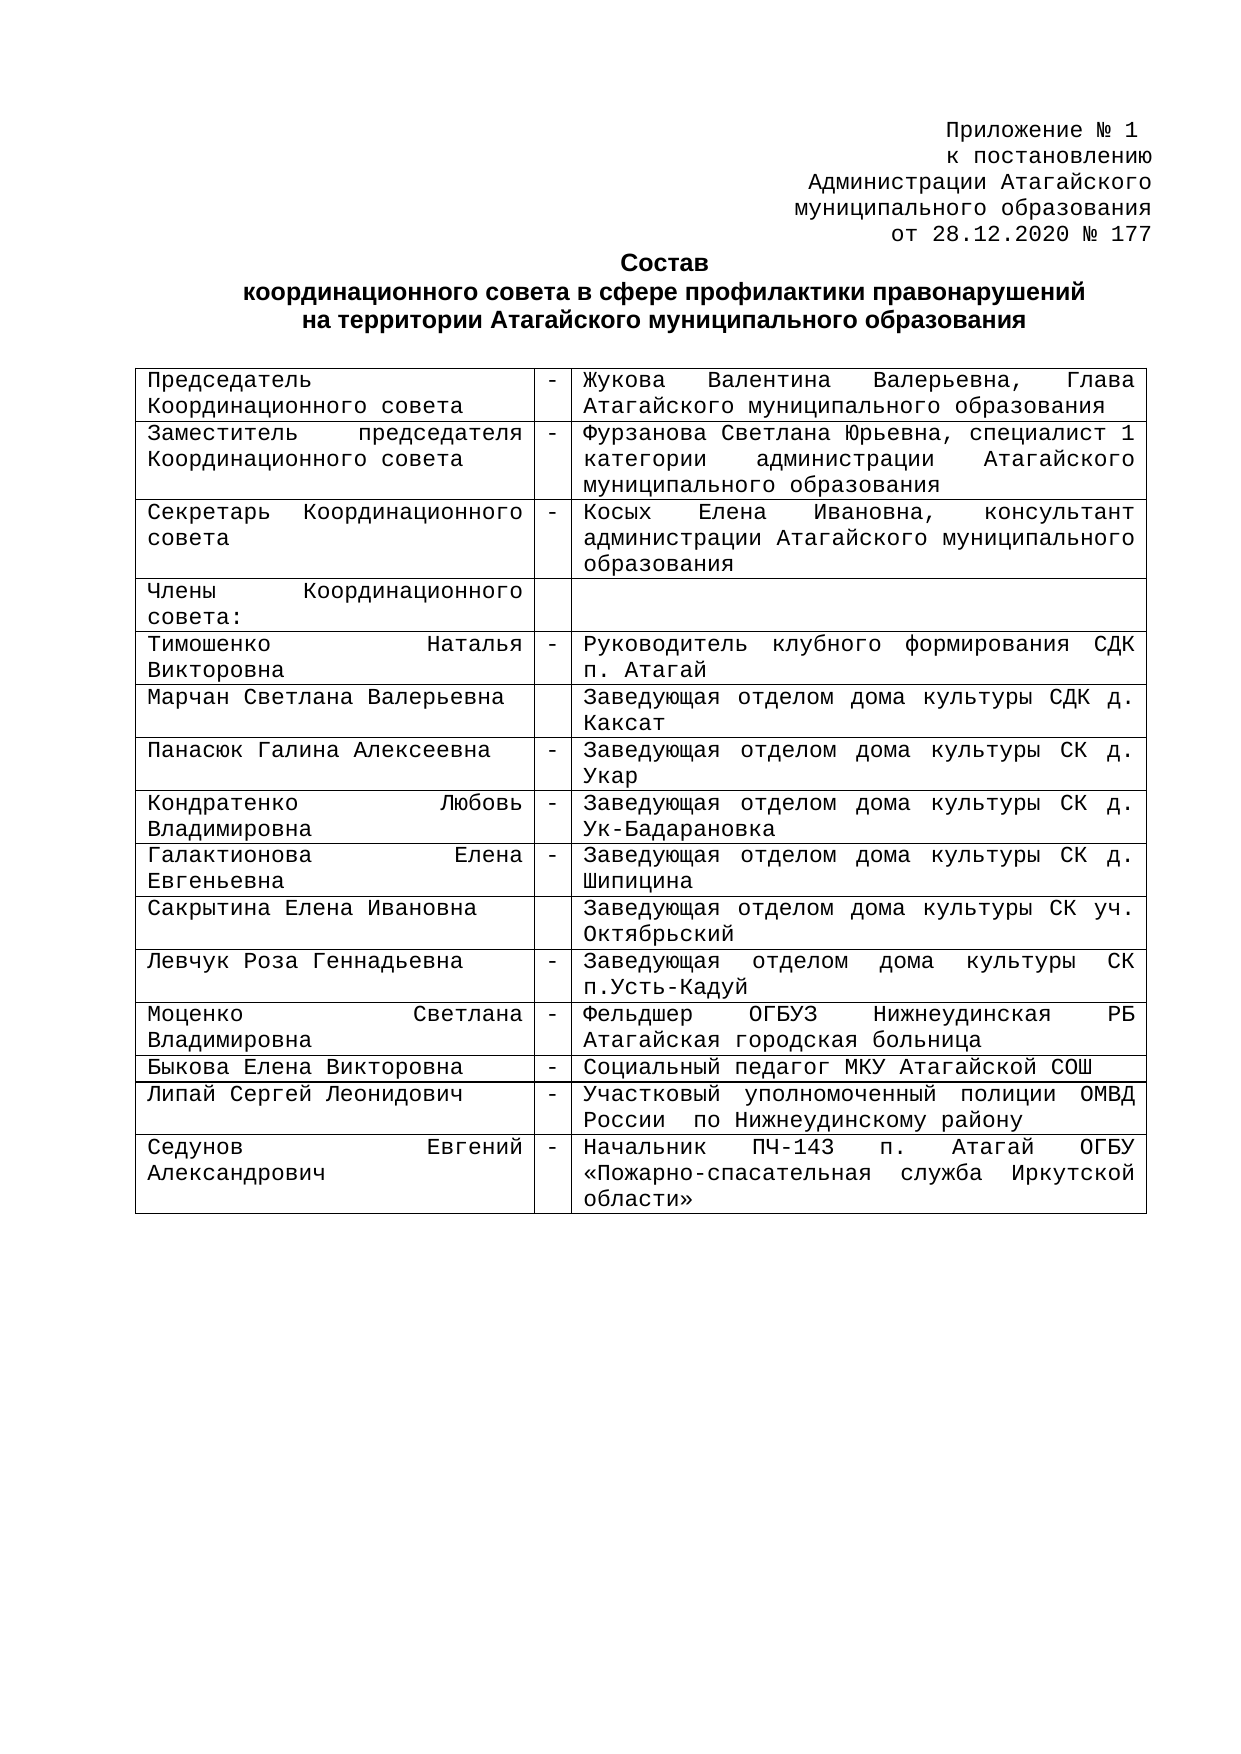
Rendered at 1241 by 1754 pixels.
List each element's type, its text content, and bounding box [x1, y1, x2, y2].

table_cell Участковый уполномоченный полиции ОМВД России по Нижнеудинскому району [572, 1083, 1146, 1134]
table_cell Заведующая отделом дома культуры СК д. Шипицина [572, 844, 1146, 896]
table_cell Заведующая отделом дома культуры СК п.Усть-Кадуй [572, 950, 1146, 1002]
table_cell Галактионова Елена Евгеньевна [136, 844, 534, 896]
table_cell Липай Сергей Леонидович [136, 1083, 534, 1134]
table_cell [535, 897, 571, 949]
table_cell [535, 579, 571, 631]
table_cell - [535, 422, 571, 499]
table_cell Левчук Роза Геннадьевна [136, 950, 534, 1002]
table_header Председатель Координационного совета [136, 369, 534, 421]
table_cell Руководитель клубного формирования СДК п. Атагай [572, 632, 1146, 684]
table_cell Фурзанова Светлана Юрьевна, специалист 1 категории администрации Атагайского муниципального образования [572, 422, 1146, 499]
text Состав [177, 248, 1152, 277]
table_cell Заведующая отделом дома культуры СК д. Ук-Бадарановка [572, 791, 1146, 843]
table_cell Панасюк Галина Алексеевна [136, 738, 534, 790]
table_cell Начальник ПЧ-143 п. Атагай ОГБУ «Пожарно-спасательная служба Иркутской области» [572, 1135, 1146, 1213]
table_cell - [535, 500, 571, 578]
table_cell - [535, 1056, 571, 1081]
table_cell Заместитель председателя Координационного совета [136, 422, 534, 499]
table_cell Кондратенко Любовь Владимировна [136, 791, 534, 843]
table_cell Сакрытина Елена Ивановна [136, 897, 534, 949]
table_cell Члены Координационного совета: [136, 579, 534, 631]
text к постановлению Администрации Атагайского муниципального образования от 28.12.2020 № 177 [753, 144, 1152, 248]
table_cell - [535, 1135, 571, 1213]
table_cell [572, 579, 1146, 631]
table_cell Фельдшер ОГБУЗ Нижнеудинская РБ Атагайская городская больница [572, 1003, 1146, 1054]
table_cell - [535, 950, 571, 1002]
table_cell Секретарь Координационного совета [136, 500, 534, 578]
text на территории Атагайского муниципального образования [177, 305, 1152, 334]
table_cell Седунов Евгений Александрович [136, 1135, 534, 1213]
table_header Жукова Валентина Валерьевна, Глава Атагайского муниципального образования [572, 369, 1146, 421]
table_cell - [535, 844, 571, 896]
table_cell - [535, 1003, 571, 1054]
table_cell [535, 685, 571, 737]
table_cell Тимошенко Наталья Викторовна [136, 632, 534, 684]
table_cell - [535, 632, 571, 684]
table_cell Моценко Светлана Владимировна [136, 1003, 534, 1054]
table_cell Косых Елена Ивановна, консультант администрации Атагайского муниципального образования [572, 500, 1146, 578]
text Приложение № 1 [753, 118, 1152, 144]
table_cell Марчан Светлана Валерьевна [136, 685, 534, 737]
table_cell Заведующая отделом дома культуры СК д. Укар [572, 738, 1146, 790]
table_header - [535, 369, 571, 421]
table_cell - [535, 1083, 571, 1134]
table_cell Социальный педагог МКУ Атагайской СОШ [572, 1056, 1146, 1081]
table_cell Заведующая отделом дома культуры СДК д. Каксат [572, 685, 1146, 737]
table_cell Быкова Елена Викторовна [136, 1056, 534, 1081]
table_cell - [535, 791, 571, 843]
table_cell Заведующая отделом дома культуры СК уч. Октябрьский [572, 897, 1146, 949]
table_cell - [535, 738, 571, 790]
text координационного совета в сфере профилактики правонарушений [177, 277, 1152, 305]
